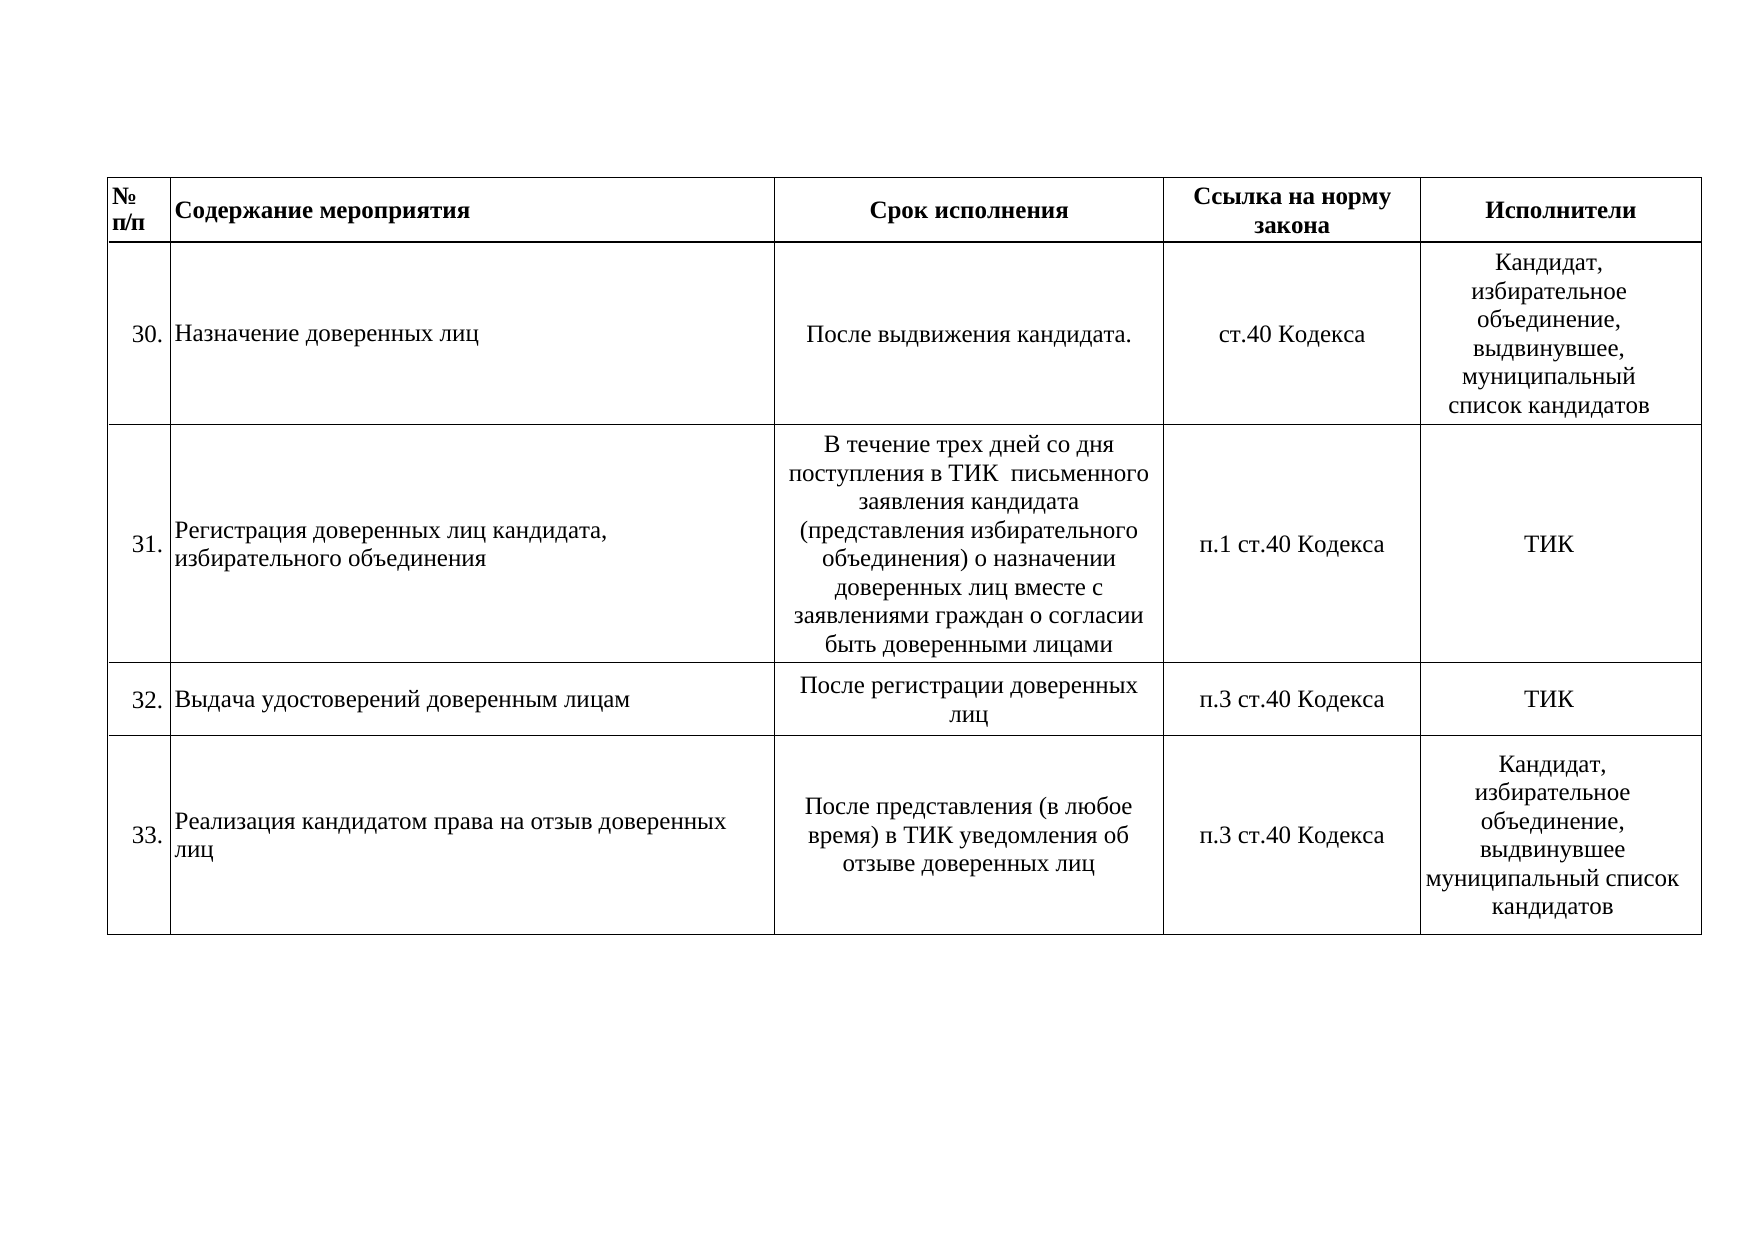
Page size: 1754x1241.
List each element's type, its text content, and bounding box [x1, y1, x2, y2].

table_cell После выдвижения кандидата. [775, 243, 1163, 424]
table_cell [108, 425, 170, 662]
table_cell Назначение доверенных лиц [171, 243, 774, 424]
table_cell В течение трех дней со дня поступления в ТИК письменного заявления кандидата (представления избирательного объединения) о назначении доверенных лиц вместе с заявлениями граждан о согласии быть доверенными лицами [775, 425, 1163, 662]
table_cell После регистрации доверенных лиц [775, 663, 1163, 735]
table_header № п/п [108, 178, 170, 241]
table_cell После представления (в любое время) в ТИК уведомления об отзыве доверенных лиц [775, 736, 1163, 933]
table_cell Регистрация доверенных лиц кандидата, избирательного объединения [171, 425, 774, 662]
table_cell п.3 ст.40 Кодекса [1164, 663, 1420, 735]
table_header Исполнители [1421, 178, 1701, 241]
table_cell [108, 736, 170, 933]
table_cell Выдача удостоверений доверенным лицам [171, 663, 774, 735]
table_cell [1421, 736, 1701, 933]
table_cell ТИК [1421, 663, 1701, 735]
table_cell ТИК [1421, 425, 1701, 662]
table_header Срок исполнения [775, 178, 1163, 241]
table_header Ссылка на норму закона [1164, 178, 1420, 241]
table_cell [108, 242, 170, 424]
table_header Содержание мероприятия [171, 178, 774, 241]
table_cell п.1 ст.40 Кодекса [1164, 425, 1420, 662]
table_cell [108, 663, 170, 735]
table_cell Кандидат, избирательное объединение, выдвинувшее, муниципальный список кандидатов [1421, 243, 1701, 424]
table_cell ст.40 Кодекса [1164, 243, 1420, 424]
table_cell п.3 ст.40 Кодекса [1164, 736, 1420, 933]
table_cell Реализация кандидатом права на отзыв доверенных лиц [171, 736, 774, 933]
